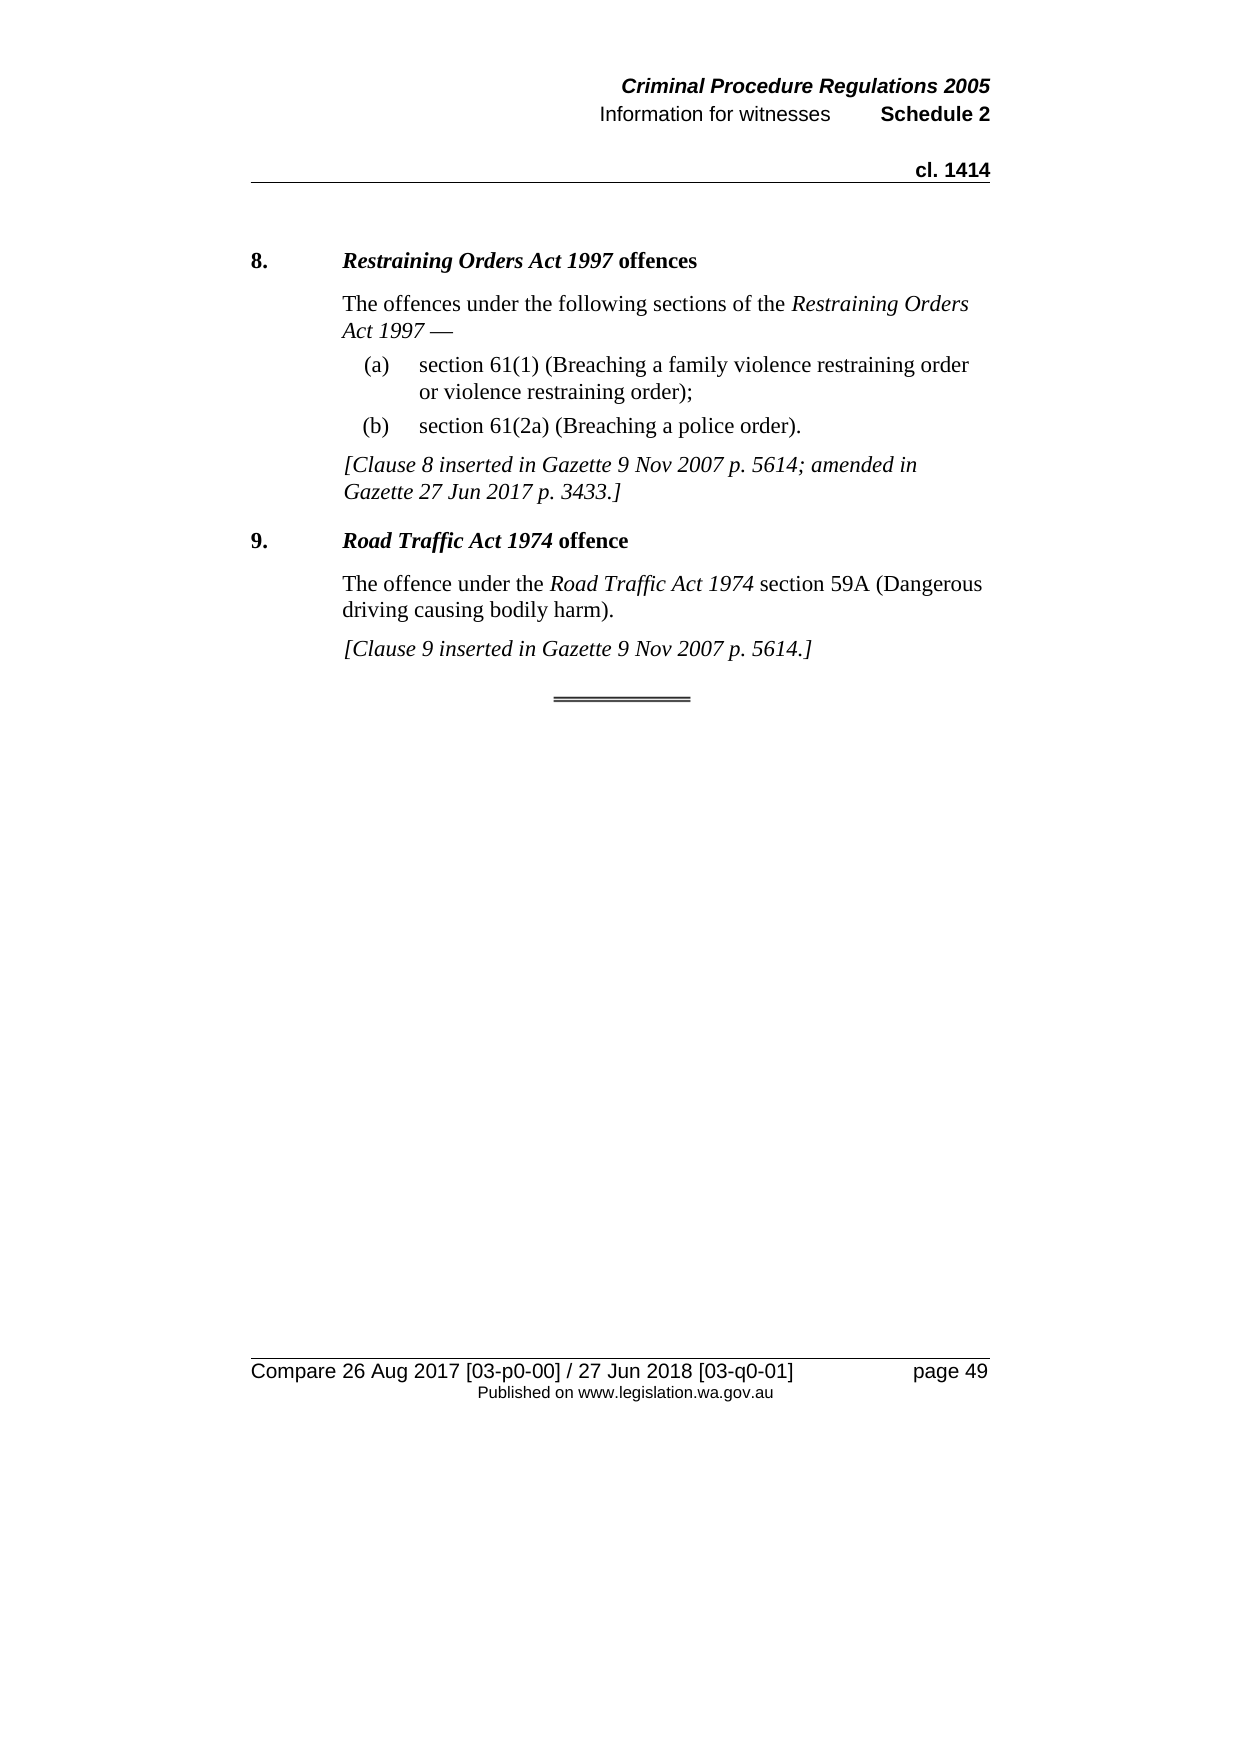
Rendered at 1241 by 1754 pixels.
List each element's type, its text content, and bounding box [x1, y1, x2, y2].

text [Clause 8 inserted in Gazette 9 Nov 2007 p. 5614; amended in Gazette 27 Jun 2017 p. 3433.] [251, 451, 990, 504]
subtitle 9. Road Traffic Act 1974 offence [251, 527, 990, 553]
text The offences under the following sections of the Restraining Orders Act 1997 — [251, 291, 990, 343]
text The offence under the Road Traffic Act 1974 section 59A (Dangerous driving causing bodily harm). [251, 570, 990, 623]
picture [543, 686, 697, 715]
subtitle 8. Restraining Orders Act 1997 offences [251, 247, 990, 274]
text (b) section 61(2a) (Breaching a police order). [251, 413, 990, 439]
text [Clause 9 inserted in Gazette 9 Nov 2007 p. 5614.] [251, 635, 990, 662]
text (a) section 61(1) (Breaching a family violence restraining order or violence restraining order); [251, 352, 990, 404]
